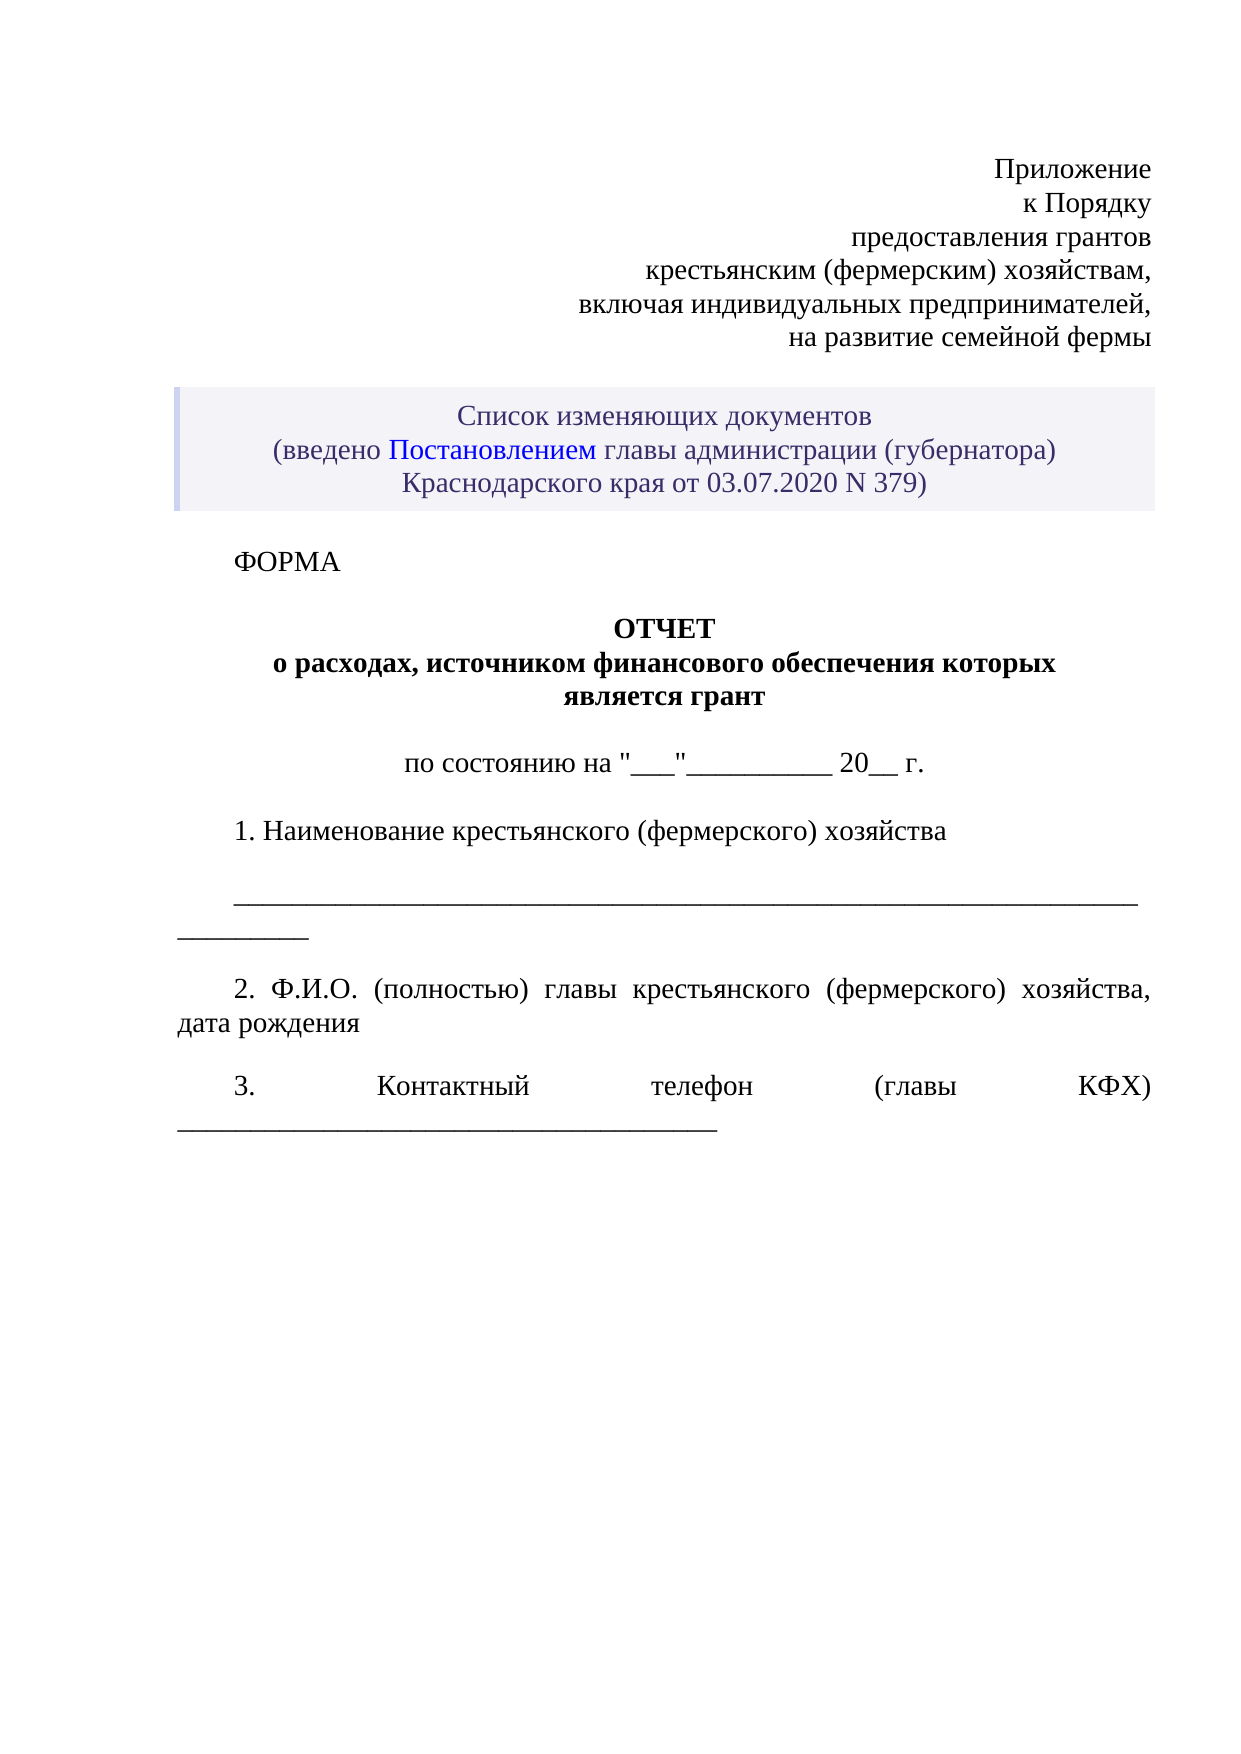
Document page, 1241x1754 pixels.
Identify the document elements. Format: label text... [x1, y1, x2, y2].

text о расходах, источником финансового обеспечения которых [177, 645, 1152, 678]
text к Порядку [177, 185, 1152, 219]
text 2. Ф.И.О. (полностью) главы крестьянского (фермерского) хозяйства, дата рождения [177, 972, 1152, 1039]
text предоставления грантов [177, 219, 1152, 252]
text является грант [177, 678, 1152, 712]
text ОТЧЕТ [177, 611, 1152, 645]
text ФОРМА [177, 544, 1152, 578]
text 1. Наименование крестьянского (фермерского) хозяйства [177, 813, 1152, 846]
text Приложение [177, 152, 1152, 185]
text крестьянским (фермерским) хозяйствам, [177, 252, 1152, 286]
text 3. Контактный телефон (главы КФХ) _____________________________________ [177, 1068, 1152, 1135]
text по состоянию на "___"__________ 20__ г. [177, 746, 1152, 779]
table_header Список изменяющих документов (введено Постановлением главы администрации (губернатора) Краснодарского края от 03.07.2020 N 379) [180, 387, 1149, 511]
text _______________________________________________________________________ [177, 875, 1152, 942]
text включая индивидуальных предпринимателей, [177, 286, 1152, 319]
text на развитие семейной фермы [177, 319, 1152, 353]
